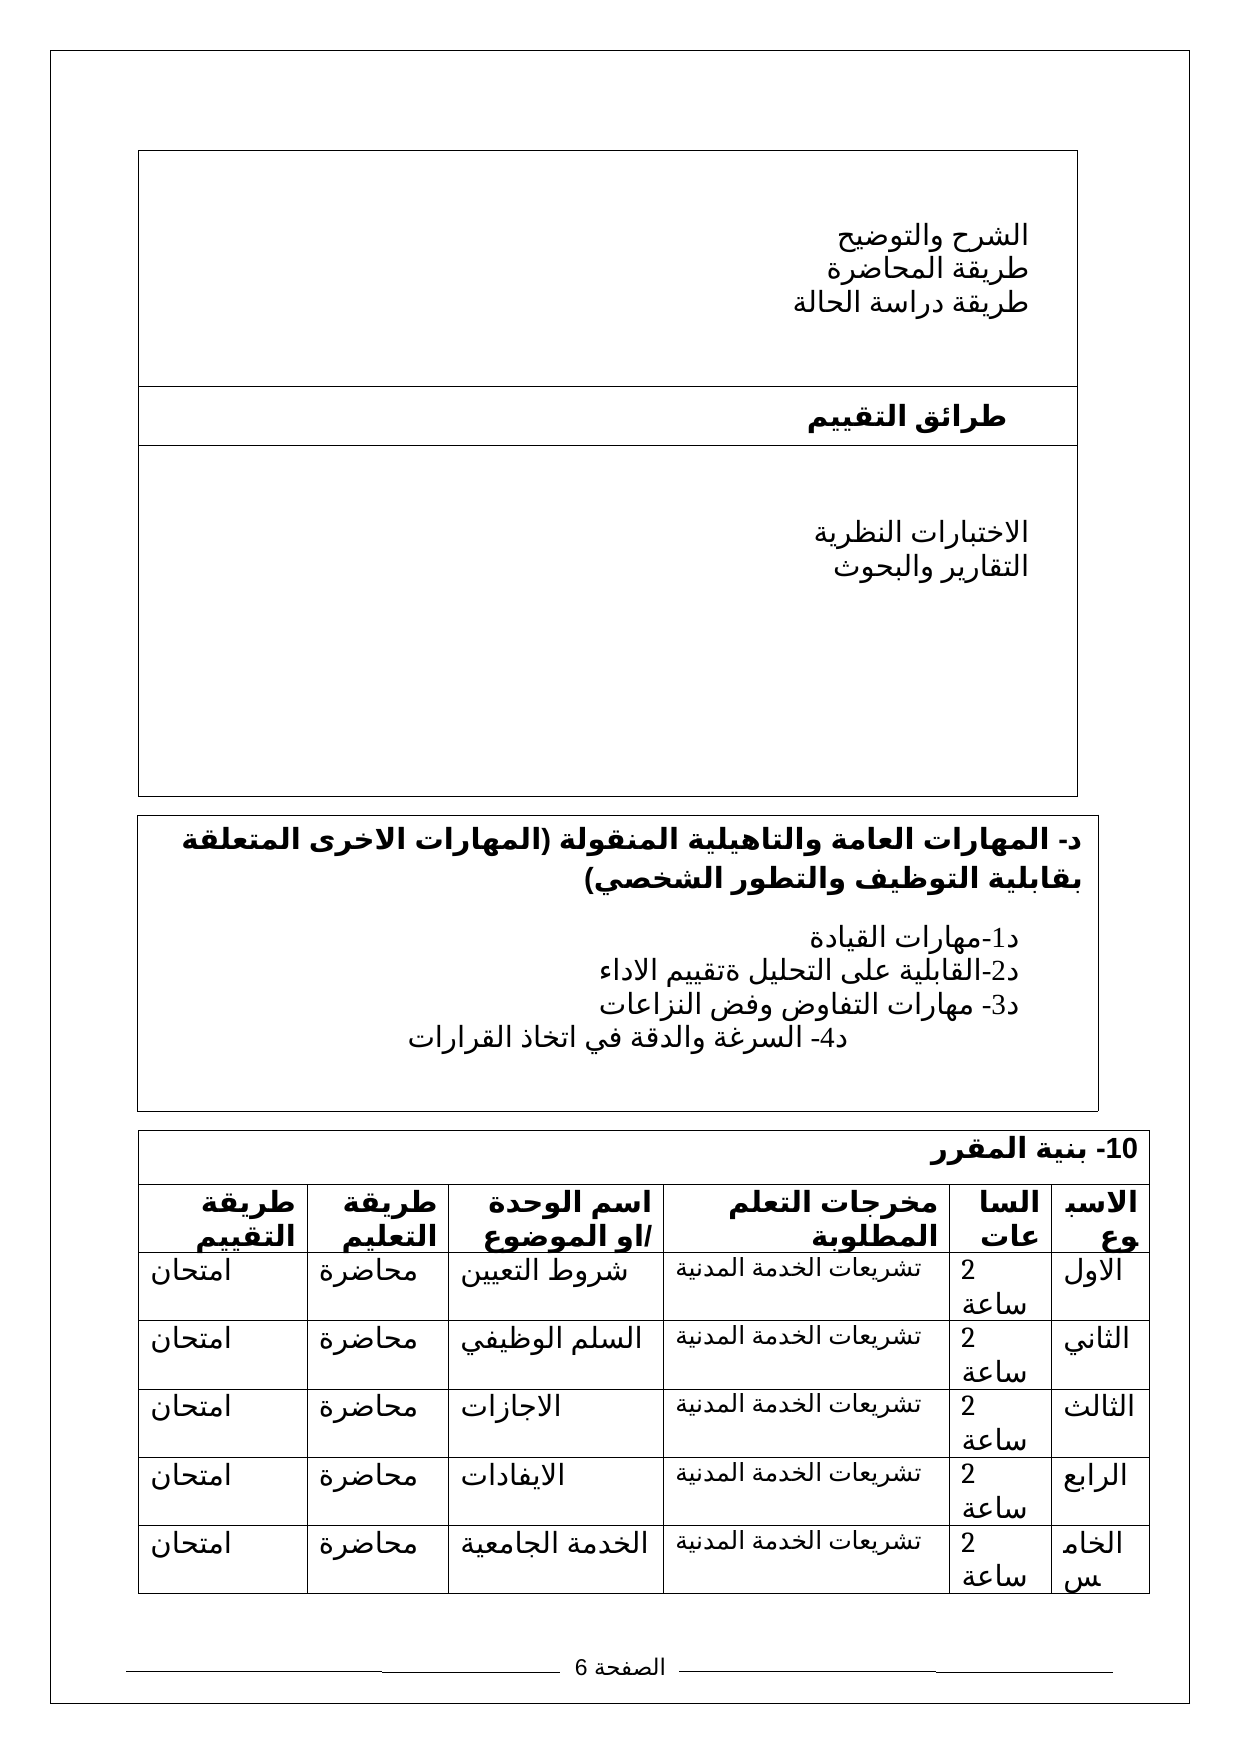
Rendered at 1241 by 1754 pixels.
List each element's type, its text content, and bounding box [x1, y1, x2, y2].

table_cell امتحان [139, 1321, 307, 1388]
table_cell الاول [1052, 1253, 1149, 1320]
table_cell الرابع [1052, 1458, 1149, 1525]
table_cell شروط التعيين [449, 1253, 663, 1320]
table_cell محاضرة [308, 1458, 448, 1525]
table_cell الخدمة الجامعية [449, 1526, 663, 1593]
table_cell طرائق التقييم [139, 387, 1077, 445]
table_cell مخرجات التعلم المطلوبة [664, 1185, 949, 1252]
table_cell تشريعات الخدمة المدنية [664, 1390, 949, 1457]
table_cell الاختبارات النظرية التقارير والبحوث [139, 446, 1077, 796]
table_cell طريقة التقييم [139, 1185, 307, 1252]
table_cell امتحان [139, 1526, 307, 1593]
table_cell محاضرة [308, 1321, 448, 1388]
table_cell الاسبوع [1052, 1185, 1149, 1252]
table_cell السلم الوظيفي [449, 1321, 663, 1388]
table_cell تشريعات الخدمة المدنية [664, 1321, 949, 1388]
table_cell الاجازات [449, 1390, 663, 1457]
table_cell محاضرة [308, 1390, 448, 1457]
table_cell تشريعات الخدمة المدنية [664, 1253, 949, 1320]
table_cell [664, 1526, 949, 1593]
table_cell امتحان [139, 1390, 307, 1457]
table_cell امتحان [139, 1253, 307, 1320]
table_cell الايفادات [449, 1458, 663, 1525]
table_cell الشرح والتوضيح طريقة المحاضرة طريقة دراسة الحالة [139, 151, 1077, 386]
table_cell الثاني [1052, 1321, 1149, 1388]
table_cell تشريعات الخدمة المدنية [664, 1458, 949, 1525]
table_cell الساعات [950, 1185, 1051, 1252]
table_cell الثالث [1052, 1390, 1149, 1457]
table_cell اسم الوحدة /او الموضوع [449, 1185, 663, 1252]
table_cell محاضرة [308, 1526, 448, 1593]
table_cell محاضرة [308, 1253, 448, 1320]
table_cell امتحان [139, 1458, 307, 1525]
table_header 10- بنية المقرر [139, 1131, 1149, 1184]
table_cell طريقة التعليم [308, 1185, 448, 1252]
